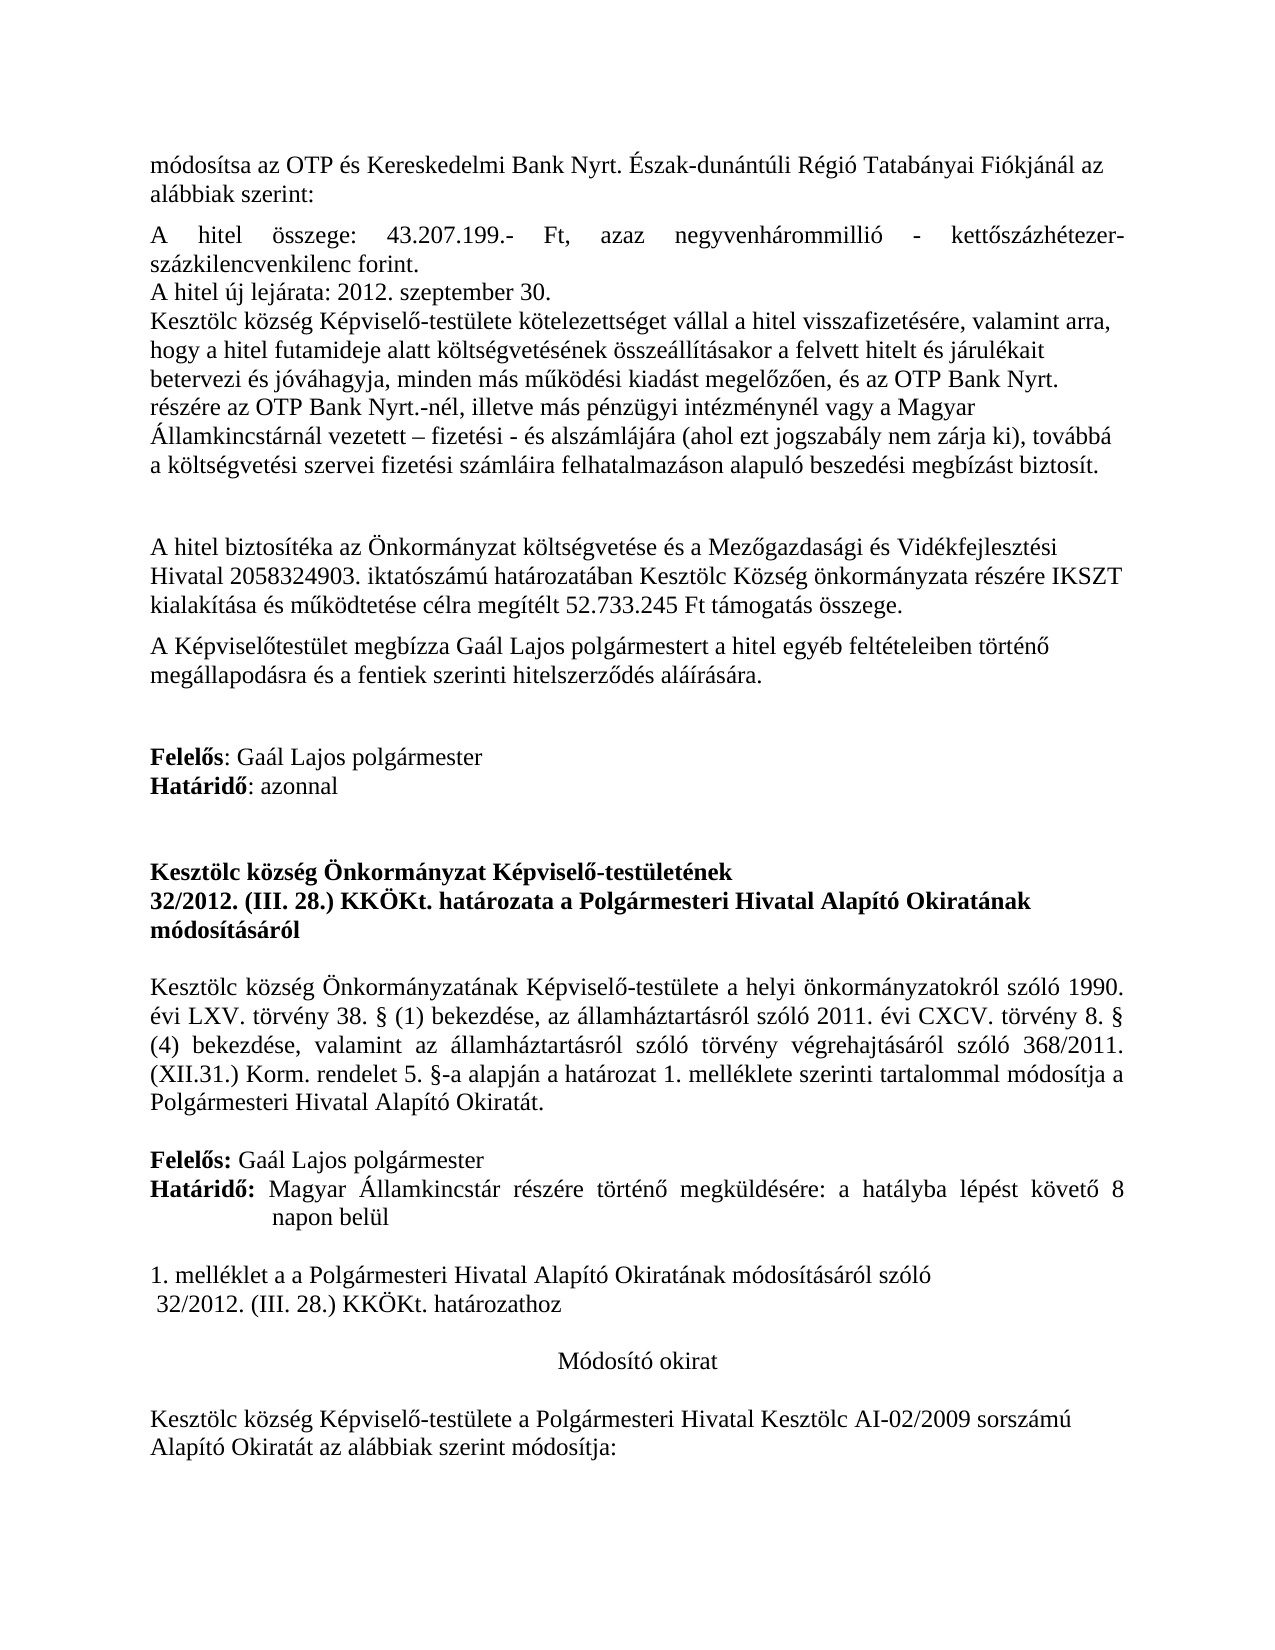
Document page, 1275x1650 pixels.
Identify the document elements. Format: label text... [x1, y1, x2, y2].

text Felelős: Gaál Lajos polgármester [150, 1145, 1125, 1174]
text Kesztölc község Önkormányzatának Képviselő-testülete a helyi önkormányzatokról szóló 1990. évi LXV. törvény 38. § (1) bekezdése, az államháztartásról szóló 2011. évi CXCV. törvény 8. § (4) bekezdése, valamint az államháztartásról szóló törvény végrehajtásáról szóló 368/2011. (XII.31.) Korm. rendelet 5. §-a alapján a határozat 1. melléklete szerinti tartalommal módosítja a Polgármesteri Hivatal Alapító Okiratát. [150, 972, 1125, 1116]
text Határidő: azonnal [150, 771, 1125, 800]
text Kesztölc község Önkormányzat Képviselő-testületének [150, 857, 1125, 886]
text Kesztölc község Képviselő-testülete kötelezettséget vállal a hitel visszafizetésére, valamint arra, hogy a hitel futamideje alatt költségvetésének összeállításakor a felvett hitelt és járulékait betervezi és jóváhagyja, minden más működési kiadást megelőzően, és az OTP Bank Nyrt. részére az OTP Bank Nyrt.-nél, illetve más pénzügyi intézménynél vagy a Magyar Államkincstárnál vezetett – fizetési - és alszámlájára (ahol ezt jogszabály nem zárja ki), továbbá a költségvetési szervei fizetési számláira felhatalmazáson alapuló beszedési megbízást biztosít. [150, 306, 1125, 479]
text 32/2012. (III. 28.) KKÖKt. határozata a Polgármesteri Hivatal Alapító Okiratának módosításáról [150, 886, 1125, 944]
text A hitel biztosítéka az Önkormányzat költségvetése és a Mezőgazdasági és Vidékfejlesztési Hivatal 2058324903. iktatószámú határozatában Kesztölc Község önkormányzata részére IKSZT kialakítása és működtetése célra megítélt 52.733.245 Ft támogatás összege. [150, 532, 1125, 619]
text A hitel új lejárata: 2012. szeptember 30. [150, 277, 1125, 306]
text 1. melléklet a a Polgármesteri Hivatal Alapító Okiratának módosításáról szóló [150, 1260, 1125, 1289]
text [150, 150, 1125, 207]
text A Képviselőtestület megbízza Gaál Lajos polgármestert a hitel egyéb feltételeiben történő megállapodásra és a fentiek szerinti hitelszerződés aláírására. [150, 631, 1125, 689]
text Felelős: Gaál Lajos polgármester [150, 742, 1125, 771]
text Határidő: Magyar Államkincstár részére történő megküldésére: a hatályba lépést követő 8 napon belül [150, 1174, 1125, 1231]
text Kesztölc község Képviselő-testülete a Polgármesteri Hivatal Kesztölc AI-02/2009 sorszámú Alapító Okiratát az alábbiak szerint módosítja: [150, 1404, 1125, 1461]
text A hitel összege: 43.207.199.- Ft, azaz negyvenhárommillió - kettőszázhétezer-százkilencvenkilenc forint. [150, 220, 1125, 277]
text Módosító okirat [150, 1346, 1125, 1375]
text 32/2012. (III. 28.) KKÖKt. határozathoz [150, 1289, 1125, 1317]
